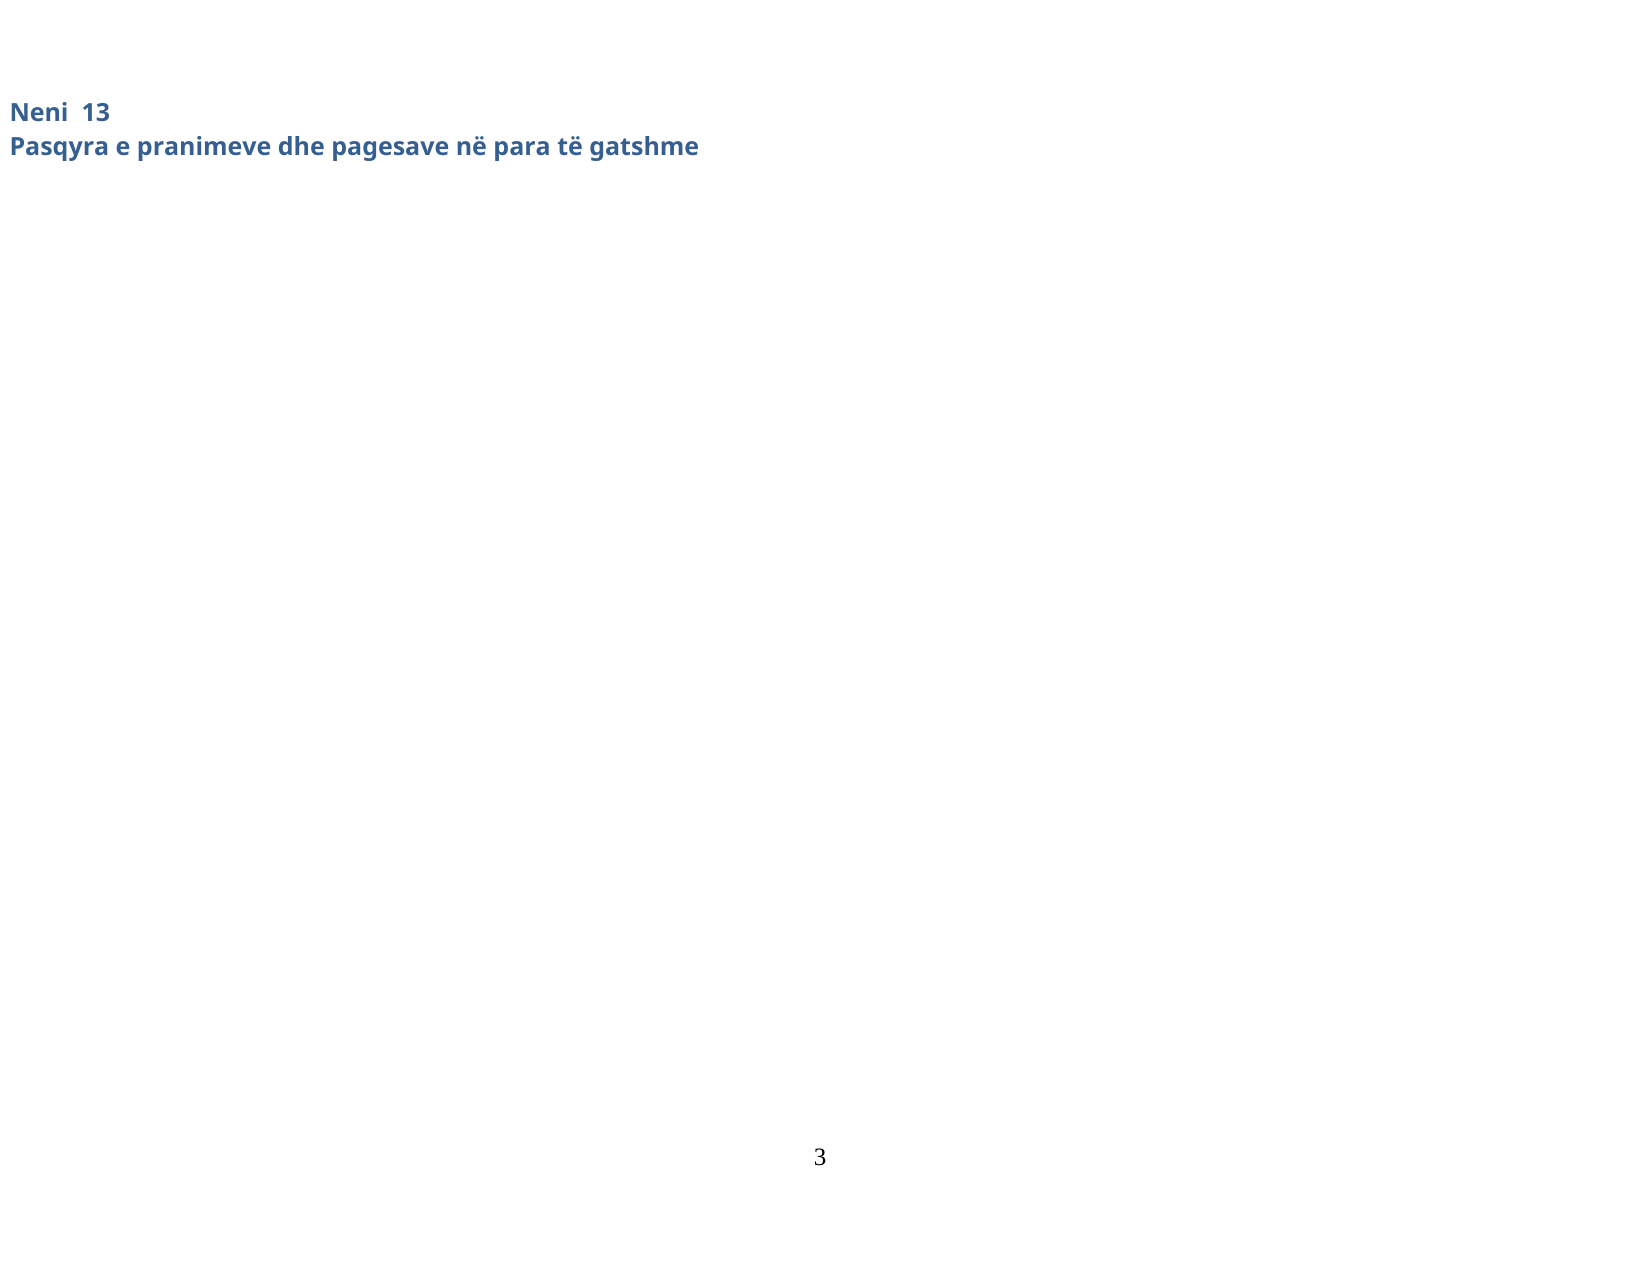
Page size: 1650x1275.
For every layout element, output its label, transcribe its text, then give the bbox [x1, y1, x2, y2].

text Pasqyra e pranimeve dhe pagesave në para të gatshme [9, 128, 1556, 163]
text Neni 13 [9, 94, 1556, 128]
